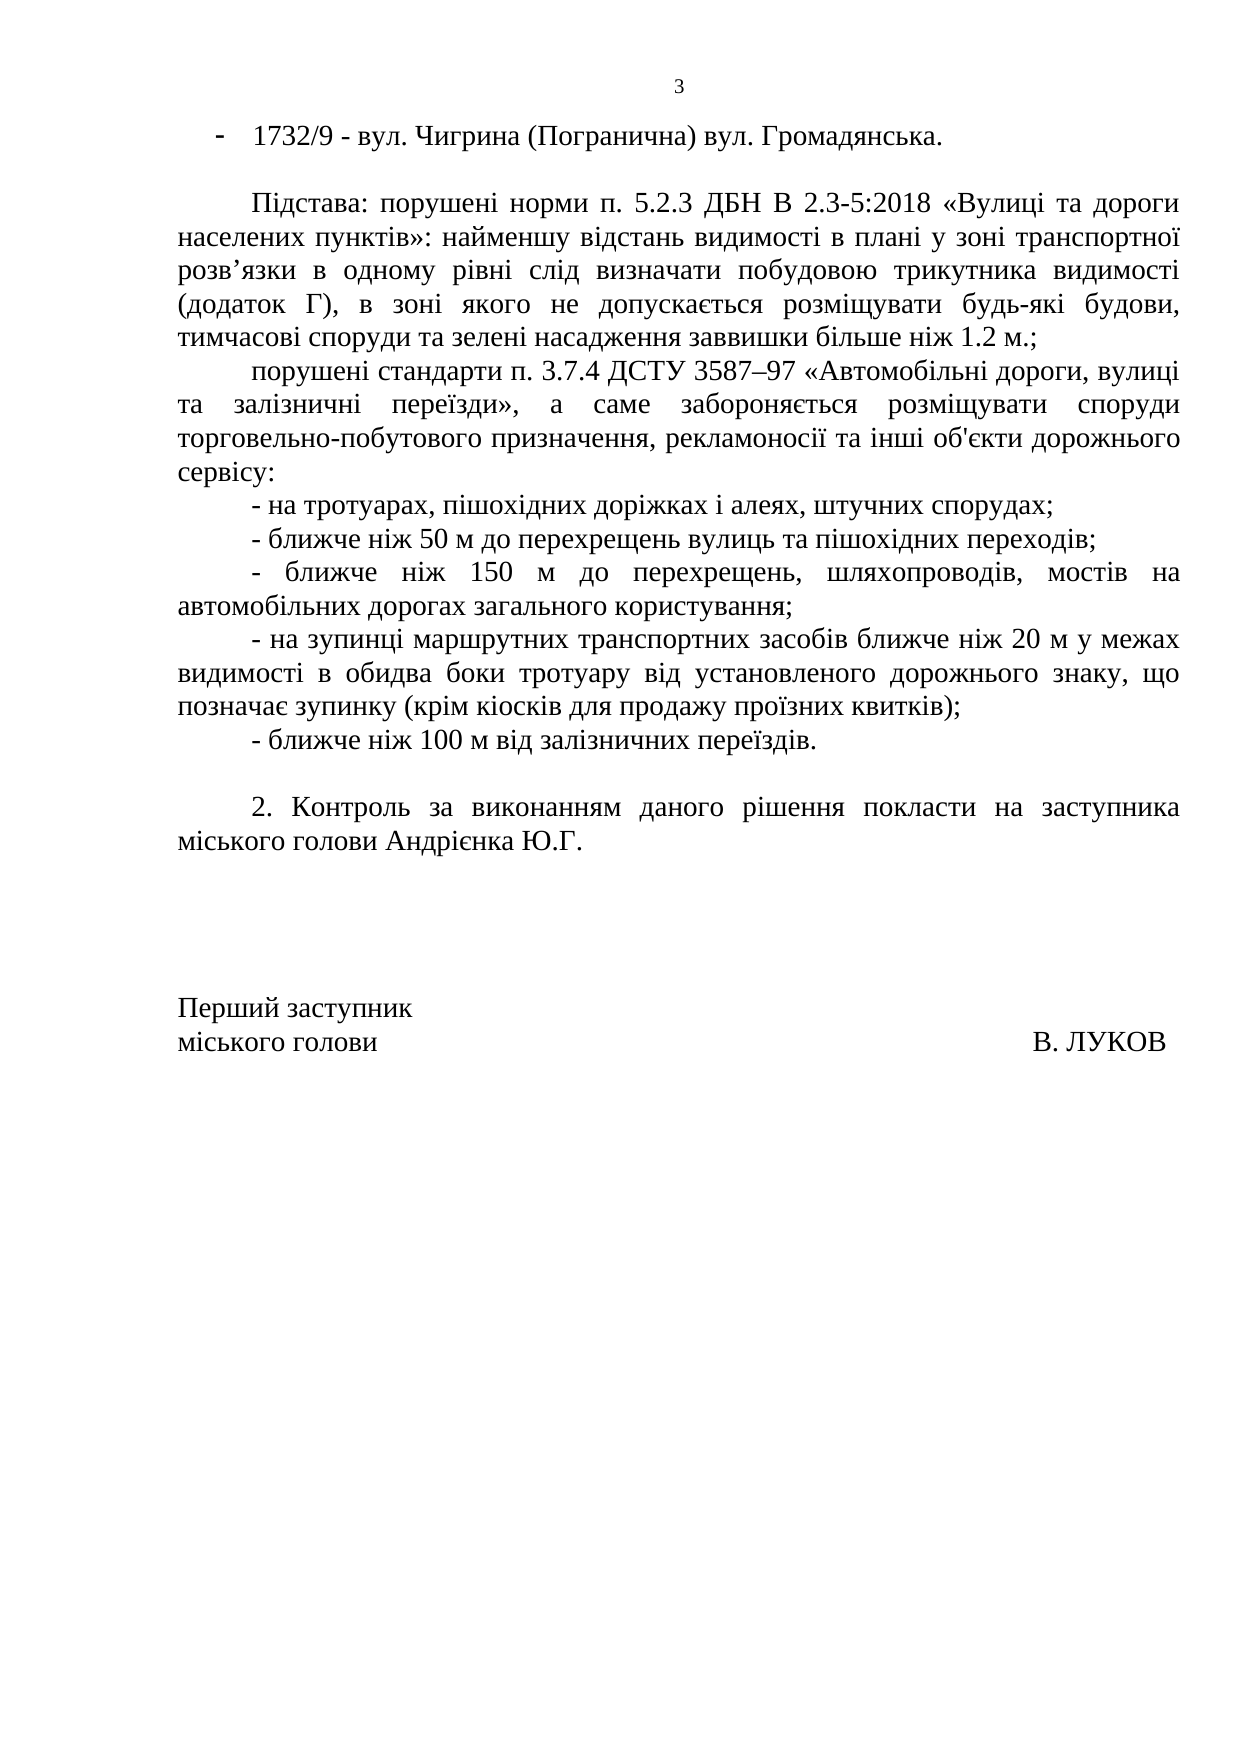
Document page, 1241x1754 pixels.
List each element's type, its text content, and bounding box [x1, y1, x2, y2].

text - ближче ніж 100 м від залізничних переїздів. [177, 722, 1181, 756]
text - на тротуарах, пішохідних доріжках і алеях, штучних спорудах; [177, 487, 1181, 521]
text порушені стандарти п. 3.7.4 ДСТУ 3587–97 «Автомобільні дороги, вулиці та залізничні переїзди», а саме забороняється розміщувати споруди торговельно-побутового призначення, рекламоносії та інші об'єкти дорожнього сервісу: [177, 353, 1181, 487]
text - на зупинці маршрутних транспортних засобів ближче ніж 20 м у межах видимості в обидва боки тротуару від установленого дорожнього знаку, що позначає зупинку (крім кіосків для продажу проїзних квитків); [177, 621, 1181, 722]
text 2. Контроль за виконанням даного рішення покласти на заступника міського голови Андрієнка Ю.Г. [177, 789, 1181, 856]
text Перший заступник [177, 990, 1181, 1024]
list 1732/9 - вул. Чигрина (Погранична) вул. Громадянська. [215, 118, 1181, 152]
text - ближче ніж 150 м до перехрещень, шляхопроводів, мостів на автомобільних дорогах загального користування; [177, 554, 1181, 621]
text міського голови В. ЛУКОВ [177, 1024, 1181, 1057]
text - ближче ніж 50 м до перехрещень вулиць та пішохідних переходів; [177, 521, 1181, 554]
text Підстава: порушені норми п. 5.2.3 ДБН В 2.3-5:2018 «Вулиці та дороги населених пунктів»: найменшу відстань видимості в плані у зоні транспортної розв’язки в одному рівні слід визначати побудовою трикутника видимості (додаток Г), в зоні якого не допускається розміщувати будь-які будови, тимчасові споруди та зелені насадження заввишки більше ніж 1.2 м.; [177, 185, 1181, 353]
